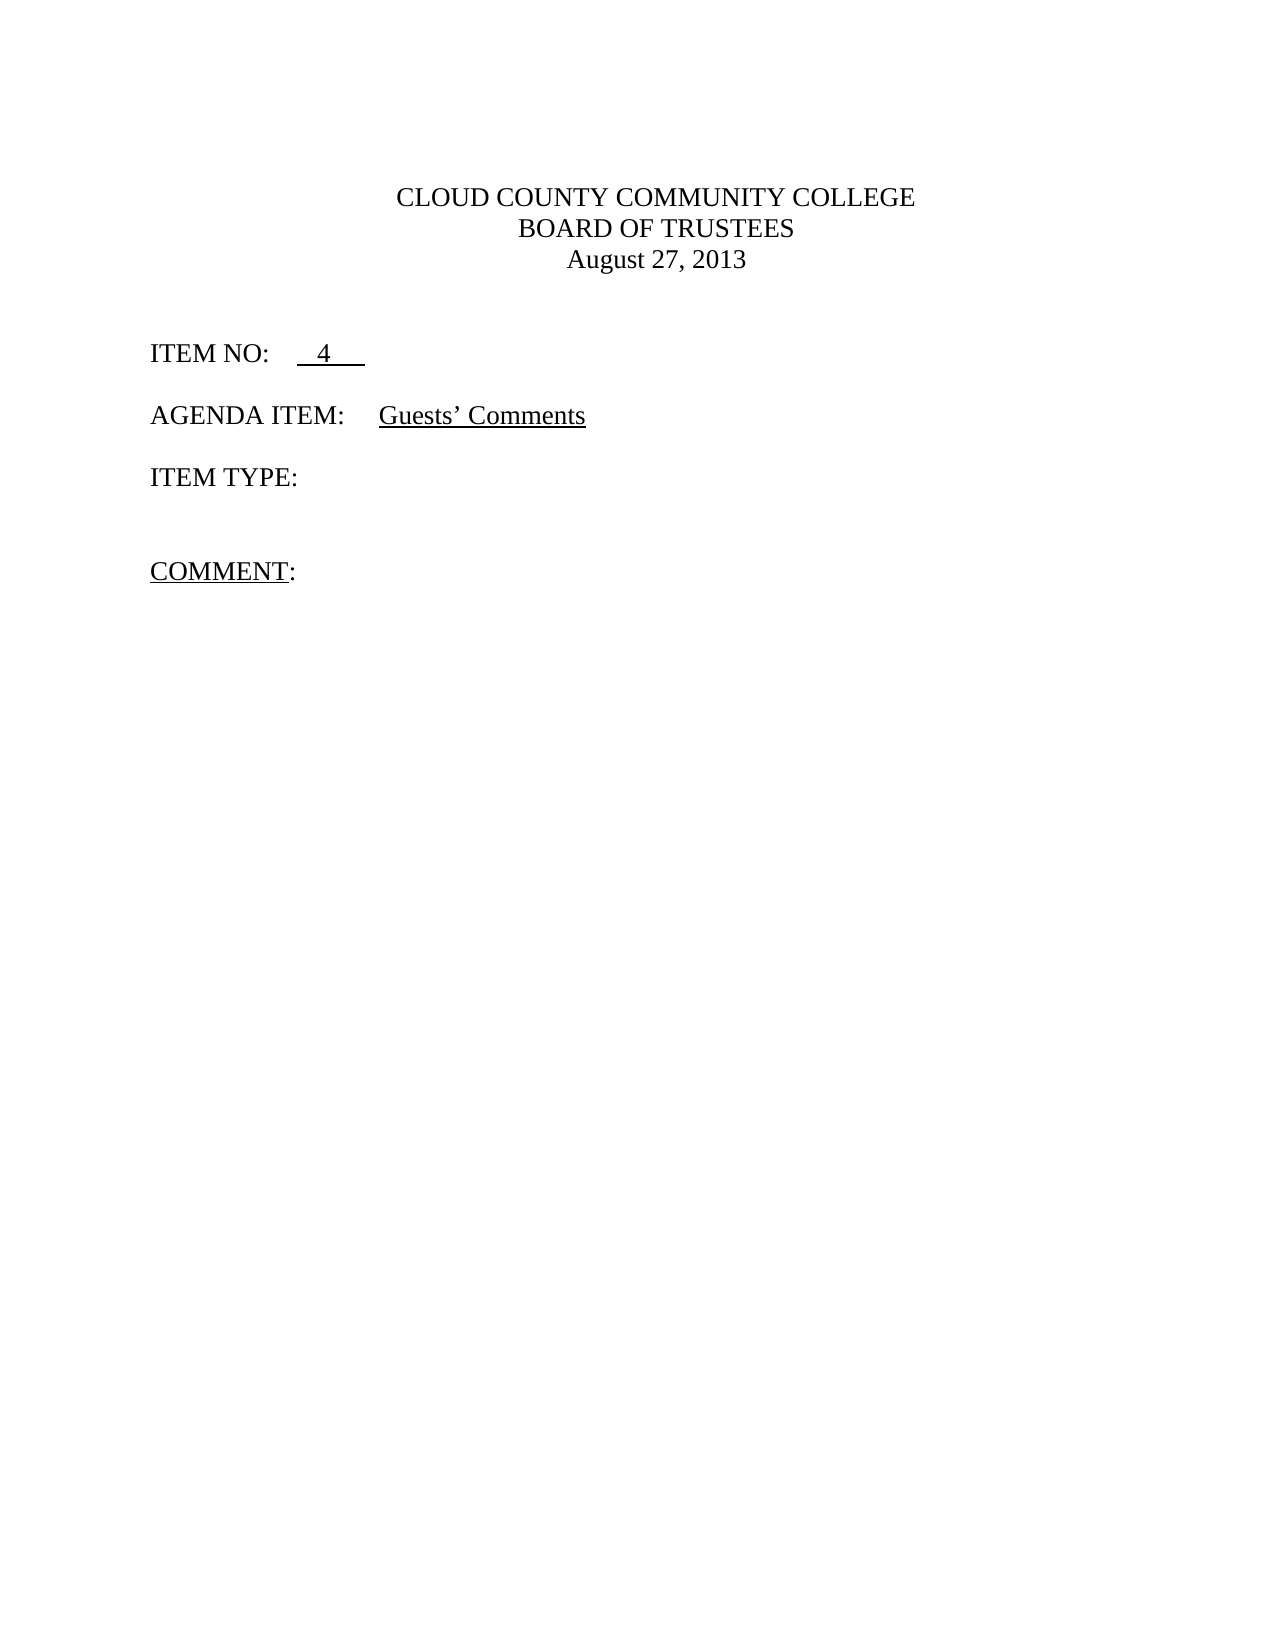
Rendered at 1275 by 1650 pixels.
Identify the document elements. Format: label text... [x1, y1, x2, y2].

text ITEM TYPE: [150, 461, 1162, 493]
text AGENDA ITEM: Guests’ Comments [150, 399, 1162, 430]
text August 27, 2013 [150, 243, 1162, 274]
text ITEM NO: 4 [150, 337, 1162, 368]
text CLOUD COUNTY COMMUNITY COLLEGE [150, 181, 1162, 212]
text COMMENT: [150, 555, 1162, 586]
text BOARD OF TRUSTEES [150, 212, 1162, 243]
